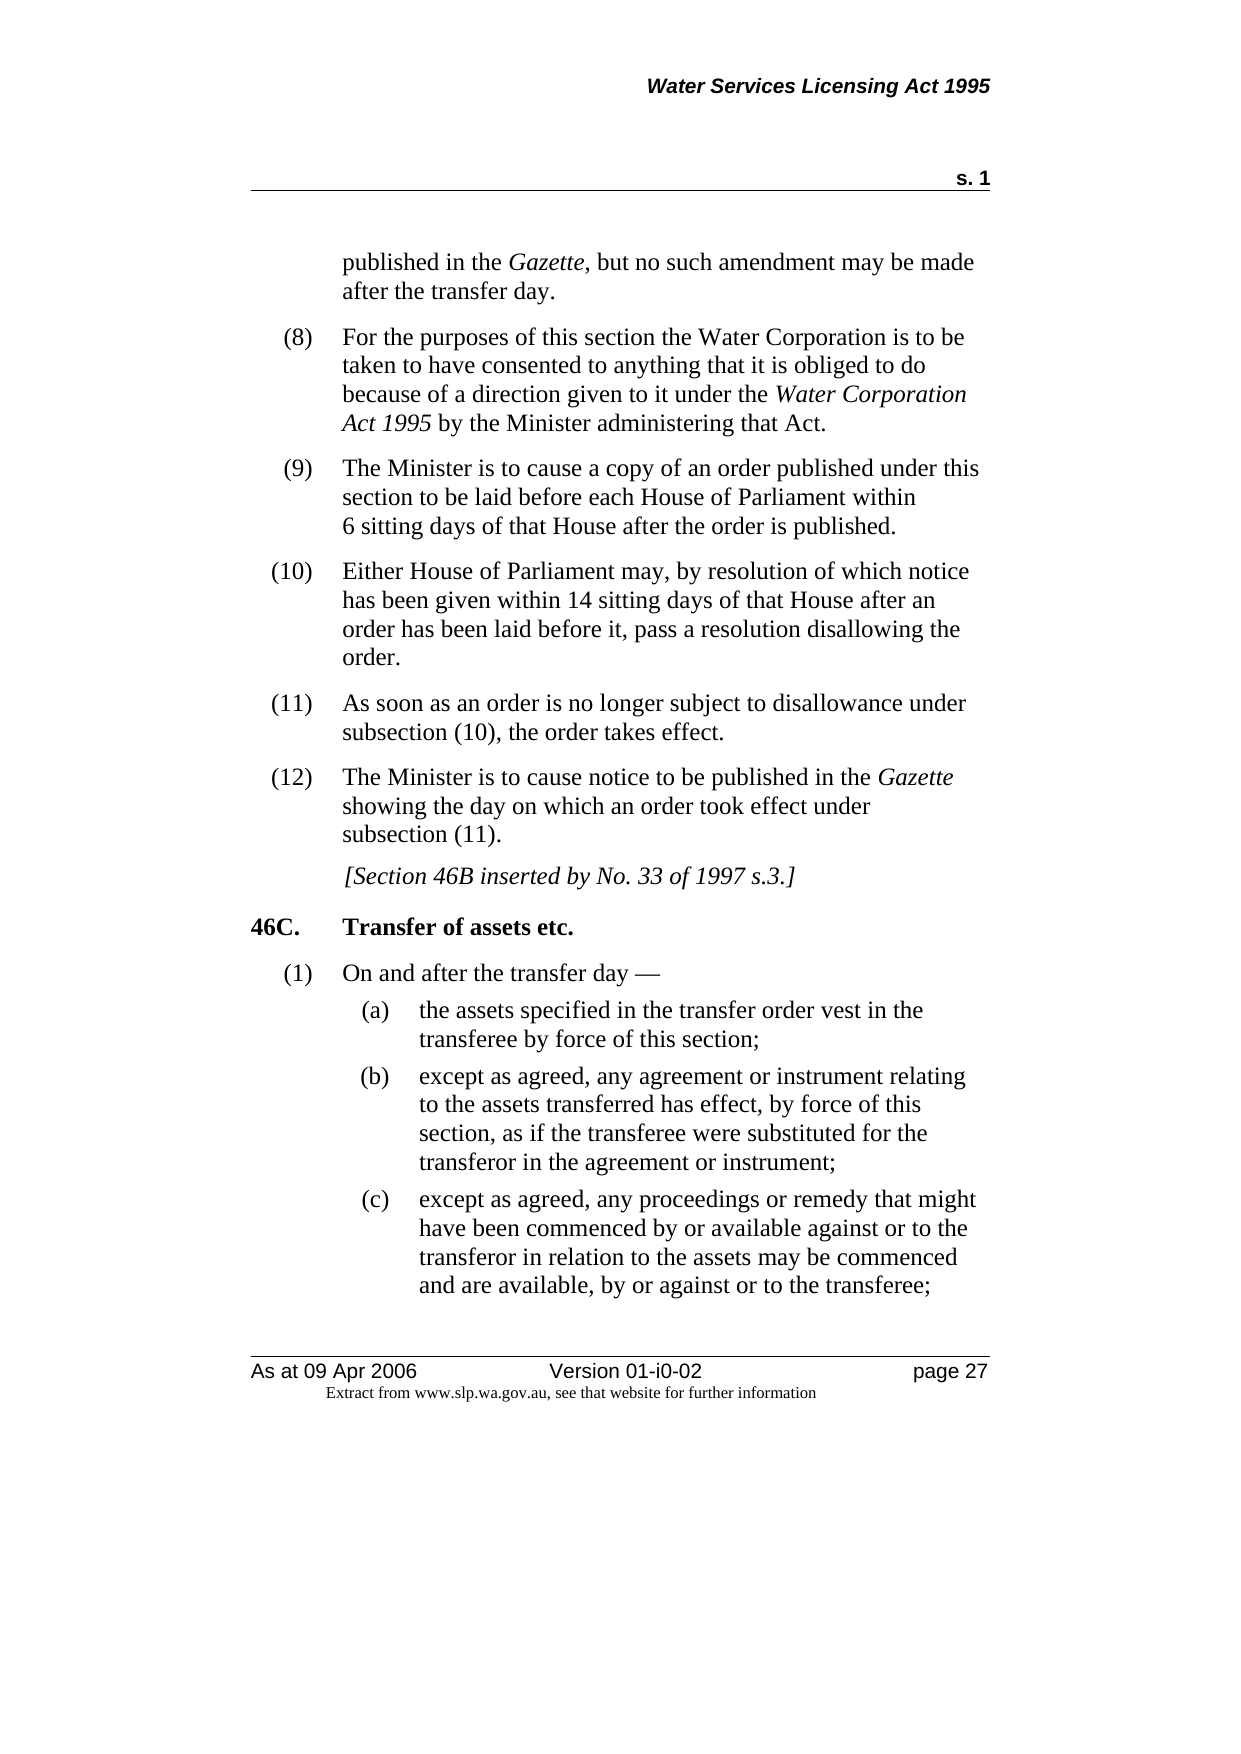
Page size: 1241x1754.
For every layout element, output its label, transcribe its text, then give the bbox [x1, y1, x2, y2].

text (c) except as agreed, any proceedings or remedy that might have been commenced by or available against or to the transferor in relation to the assets may be commenced and are available, by or against or to the transferee; [251, 1184, 990, 1299]
text (8) For the purposes of this section the Water Corporation is to be taken to have consented to anything that it is obliged to do because of a direction given to it under the Water Corporation Act 1995 by the Minister administering that Act. [251, 322, 990, 437]
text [251, 247, 990, 305]
text (b) except as agreed, any agreement or instrument relating to the assets transferred has effect, by force of this section, as if the transferee were substituted for the transferor in the agreement or instrument; [251, 1061, 990, 1176]
text (11) As soon as an order is no longer subject to disallowance under subsection (10), the order takes effect. [251, 688, 990, 745]
text (1) On and after the transfer day — [251, 958, 990, 987]
text (a) the assets specified in the transfer order vest in the transferee by force of this section; [251, 995, 990, 1052]
text (10) Either House of Parliament may, by resolution of which notice has been given within 14 sitting days of that House after an order has been laid before it, pass a resolution disallowing the order. [251, 556, 990, 671]
text (12) The Minister is to cause notice to be published in the Gazette showing the day on which an order took effect under subsection (11). [251, 762, 990, 848]
subtitle 46C. Transfer of assets etc. [251, 912, 990, 941]
text (9) The Minister is to cause a copy of an order published under this section to be laid before each House of Parliament within 6 sitting days of that House after the order is published. [251, 453, 990, 539]
text [Section 46B inserted by No. 33 of 1997 s.3.] [251, 861, 990, 889]
